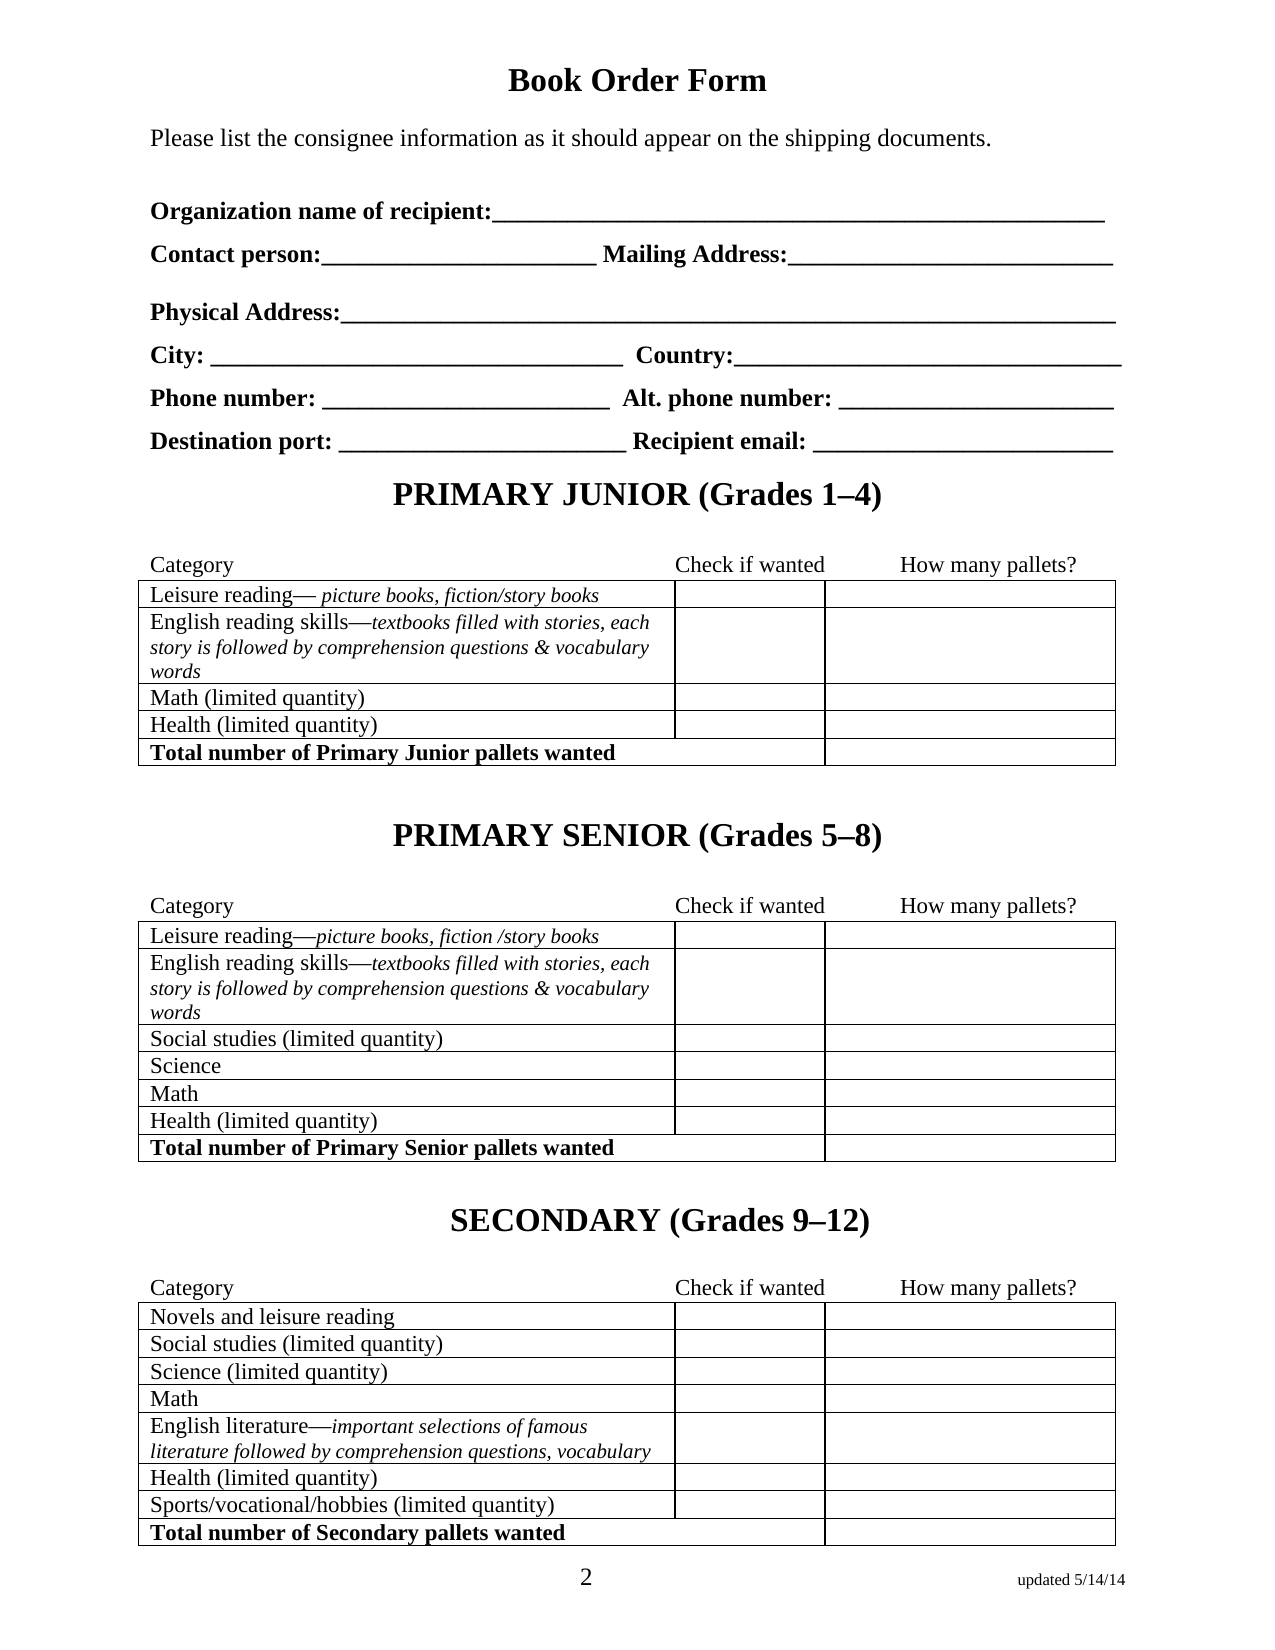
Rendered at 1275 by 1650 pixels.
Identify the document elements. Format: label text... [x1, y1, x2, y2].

table_cell [676, 1464, 824, 1490]
table_cell [826, 949, 1115, 1024]
text SECONDARY (Grades 9–12) [375, 1200, 1125, 1238]
title Book Order Form [150, 60, 1125, 98]
table_cell [676, 949, 824, 1024]
table_header Leisure reading—picture books, fiction /story books [139, 922, 674, 948]
table_cell [676, 608, 824, 683]
table_cell [826, 1107, 1115, 1133]
table_cell [676, 1385, 824, 1412]
table_cell Health (limited quantity) [139, 711, 674, 737]
title PRIMARY JUNIOR (Grades 1–4) [150, 474, 1125, 512]
table_cell [676, 1107, 824, 1133]
title Contact person:______________________ Mailing Address:__________________________ [150, 239, 1125, 268]
table_cell Math (limited quantity) [139, 684, 674, 710]
table_cell [676, 1052, 824, 1079]
table_cell Math [139, 1385, 674, 1412]
table_cell Science (limited quantity) [139, 1358, 674, 1384]
table_cell Total number of Primary Senior pallets wanted [139, 1135, 824, 1161]
table_cell Total number of Secondary pallets wanted [139, 1519, 824, 1545]
table_header [676, 922, 824, 948]
table_cell [826, 1025, 1115, 1051]
title Physical Address:______________________________________________________________ [150, 297, 1125, 326]
table_cell [826, 1491, 1115, 1518]
table_cell English reading skills—textbooks filled with stories, each story is followed by comprehension questions & vocabulary words [139, 949, 674, 1024]
title Please list the consignee information as it should appear on the shipping documents. [150, 123, 1125, 152]
table_header [676, 1303, 824, 1329]
table_cell [826, 1330, 1115, 1357]
table_cell [826, 711, 1115, 737]
title Destination port: _______________________ Recipient email: ________________________ [150, 426, 1125, 455]
table_cell [676, 1358, 824, 1384]
table_header Novels and leisure reading [139, 1303, 674, 1329]
table_cell [826, 684, 1115, 710]
table_cell [676, 1080, 824, 1106]
table_cell Social studies (limited quantity) [139, 1025, 674, 1051]
table_header [826, 581, 1115, 607]
table_cell [826, 1080, 1115, 1106]
subtitle Category Check if wanted How many pallets? [150, 1273, 1125, 1300]
table_cell Sports/vocational/hobbies (limited quantity) [139, 1491, 674, 1518]
table_cell [826, 1135, 1115, 1161]
title PRIMARY SENIOR (Grades 5–8) [150, 815, 1125, 854]
table_cell [826, 1519, 1115, 1545]
title Category Check if wanted How many pallets? [150, 892, 1125, 919]
table_cell English reading skills—textbooks filled with stories, each story is followed by comprehension questions & vocabulary words [139, 608, 674, 683]
table_cell [676, 684, 824, 710]
table_cell Total number of Primary Junior pallets wanted [139, 739, 824, 765]
table_cell [676, 1330, 824, 1357]
table_cell [826, 608, 1115, 683]
title City: _________________________________ Country:_______________________________ [150, 340, 1125, 369]
table_cell [676, 1491, 824, 1518]
table_cell Health (limited quantity) [139, 1464, 674, 1490]
table_header [826, 1303, 1115, 1329]
table_header Leisure reading— picture books, fiction/story books [139, 581, 674, 607]
title Organization name of recipient:_________________________________________________ [150, 196, 1125, 225]
table_cell [676, 1413, 824, 1463]
table_cell English literature—important selections of famous literature followed by comprehension questions, vocabulary [139, 1413, 674, 1463]
table_cell [826, 1413, 1115, 1463]
table_cell Health (limited quantity) [139, 1107, 674, 1133]
table_cell Math [139, 1080, 674, 1106]
table_cell [826, 1358, 1115, 1384]
table_cell Social studies (limited quantity) [139, 1330, 674, 1357]
table_cell [676, 1025, 824, 1051]
table_header [826, 922, 1115, 948]
title Category Check if wanted How many pallets? [150, 551, 1125, 578]
table_cell Science [139, 1052, 674, 1079]
table_cell [826, 1464, 1115, 1490]
table_cell [676, 711, 824, 737]
table_cell [826, 1385, 1115, 1412]
table_cell [826, 1052, 1115, 1079]
title Phone number: _______________________ Alt. phone number: ______________________ [150, 383, 1125, 412]
table_cell [826, 739, 1115, 765]
table_header [676, 581, 824, 607]
